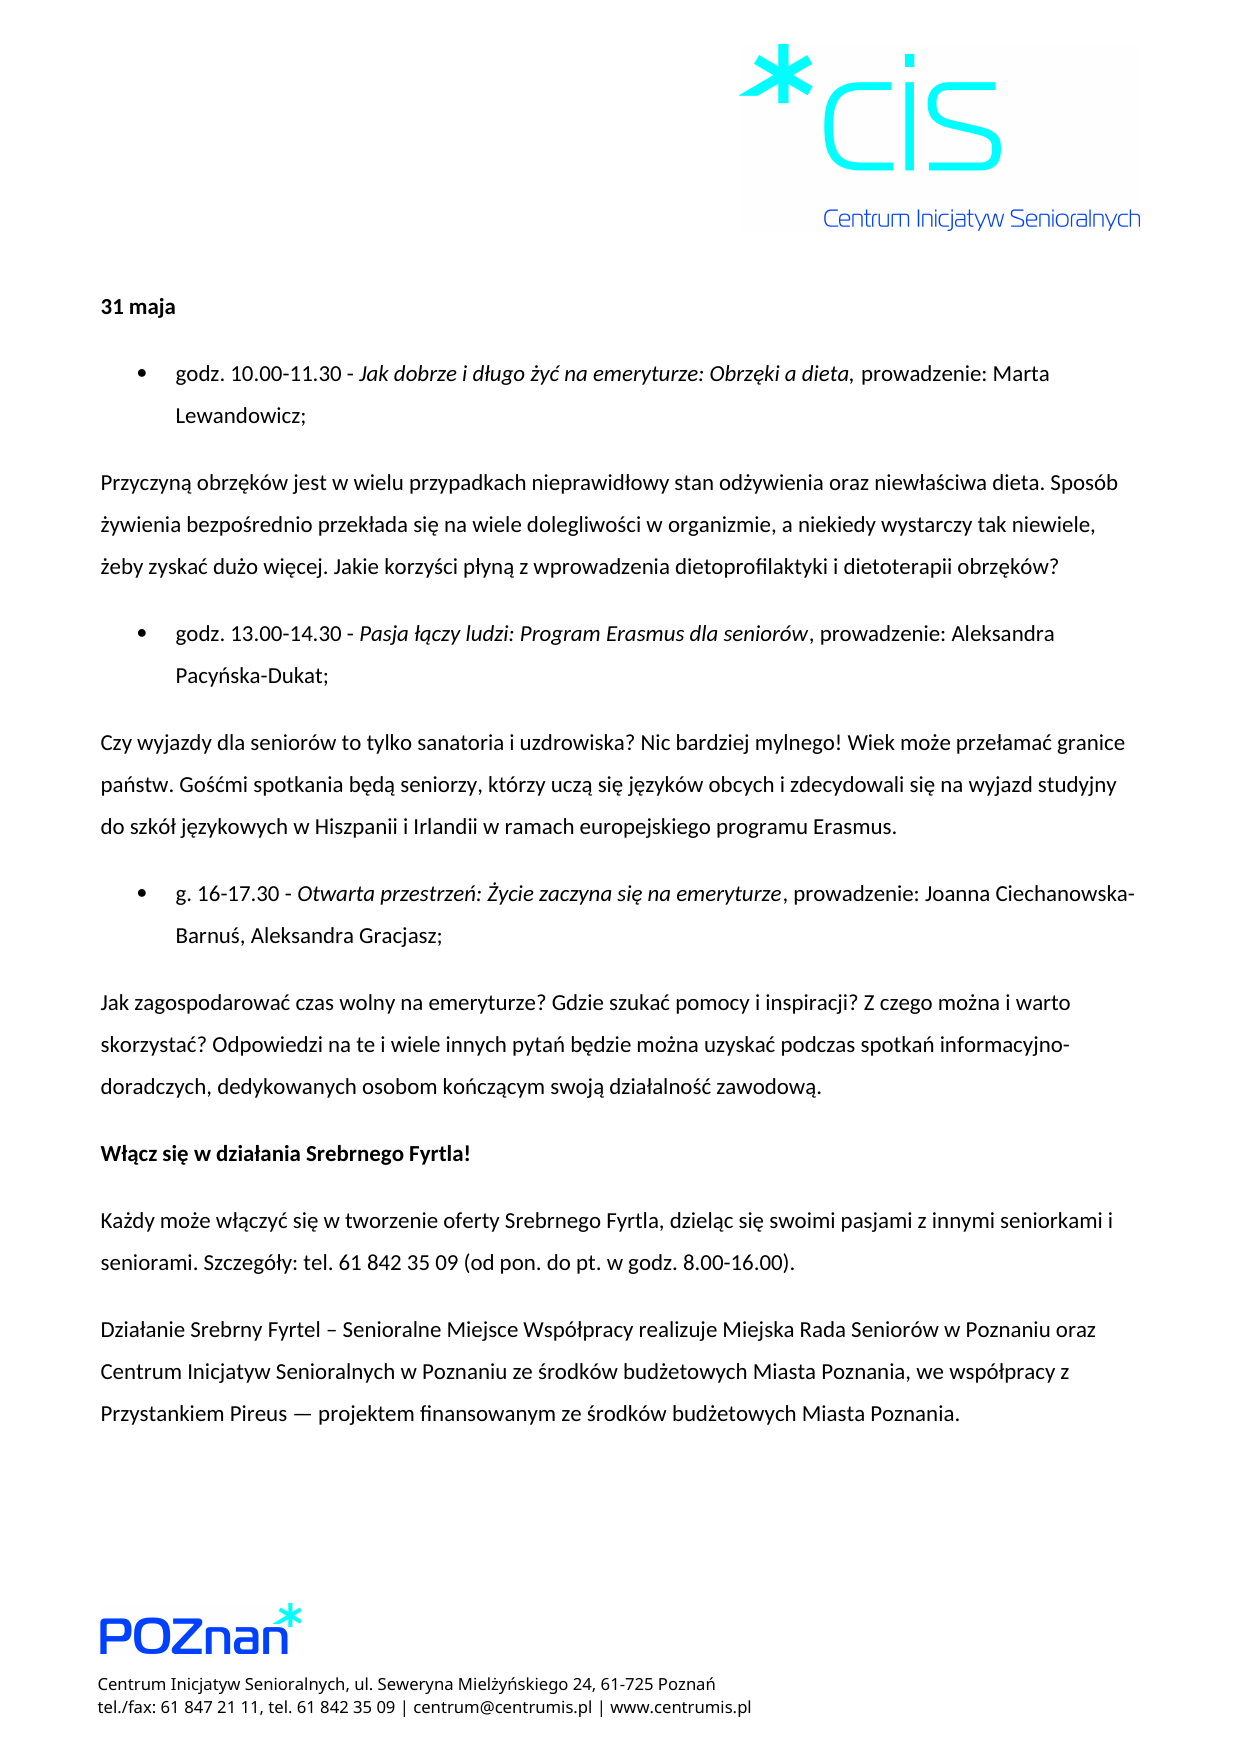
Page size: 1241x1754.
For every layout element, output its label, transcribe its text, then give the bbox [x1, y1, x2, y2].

list godz. 10.00-11.30 - Jak dobrze i długo żyć na emeryturze: Obrzęki a dieta, prowadzenie: Marta Lewandowicz; [138, 359, 1140, 429]
text 31 maja [100, 292, 1140, 320]
list godz. 13.00-14.30 - Pasja łączy ludzi: Program Erasmus dla seniorów, prowadzenie: Aleksandra Pacyńska-Dukat; [138, 619, 1140, 689]
text Czy wyjazdy dla seniorów to tylko sanatoria i uzdrowiska? Nic bardziej mylnego! Wiek może przełamać granice państw. Gośćmi spotkania będą seniorzy, którzy uczą się języków obcych i zdecydowali się na wyjazd studyjny do szkół językowych w Hiszpanii i Irlandii w ramach europejskiego programu Erasmus. [100, 728, 1140, 840]
picture [738, 44, 1140, 231]
picture [100, 1603, 302, 1654]
text Włącz się w działania Srebrnego Fyrtla! [100, 1139, 1140, 1167]
text Działanie Srebrny Fyrtel – Senioralne Miejsce Współpracy realizuje Miejska Rada Seniorów w Poznaniu oraz Centrum Inicjatyw Senioralnych w Poznaniu ze środków budżetowych Miasta Poznania, we współpracy z Przystankiem Pireus — projektem finansowanym ze środków budżetowych Miasta Poznania. [100, 1315, 1140, 1427]
text Każdy może włączyć się w tworzenie oferty Srebrnego Fyrtla, dzieląc się swoimi pasjami z innymi seniorkami i seniorami. Szczegóły: tel. 61 842 35 09 (od pon. do pt. w godz. 8.00-16.00). [100, 1206, 1140, 1276]
text Przyczyną obrzęków jest w wielu przypadkach nieprawidłowy stan odżywienia oraz niewłaściwa dieta. Sposób żywienia bezpośrednio przekłada się na wiele dolegliwości w organizmie, a niekiedy wystarczy tak niewiele, żeby zyskać dużo więcej. Jakie korzyści płyną z wprowadzenia dietoprofilaktyki i dietoterapii obrzęków? [100, 468, 1140, 580]
text Jak zagospodarować czas wolny na emeryturze? Gdzie szukać pomocy i inspiracji? Z czego można i warto skorzystać? Odpowiedzi na te i wiele innych pytań będzie można uzyskać podczas spotkań informacyjno-doradczych, dedykowanych osobom kończącym swoją działalność zawodową. [100, 988, 1140, 1100]
list g. 16-17.30 - Otwarta przestrzeń: Życie zaczyna się na emeryturze, prowadzenie: Joanna Ciechanowska-Barnuś, Aleksandra Gracjasz; [138, 879, 1140, 949]
